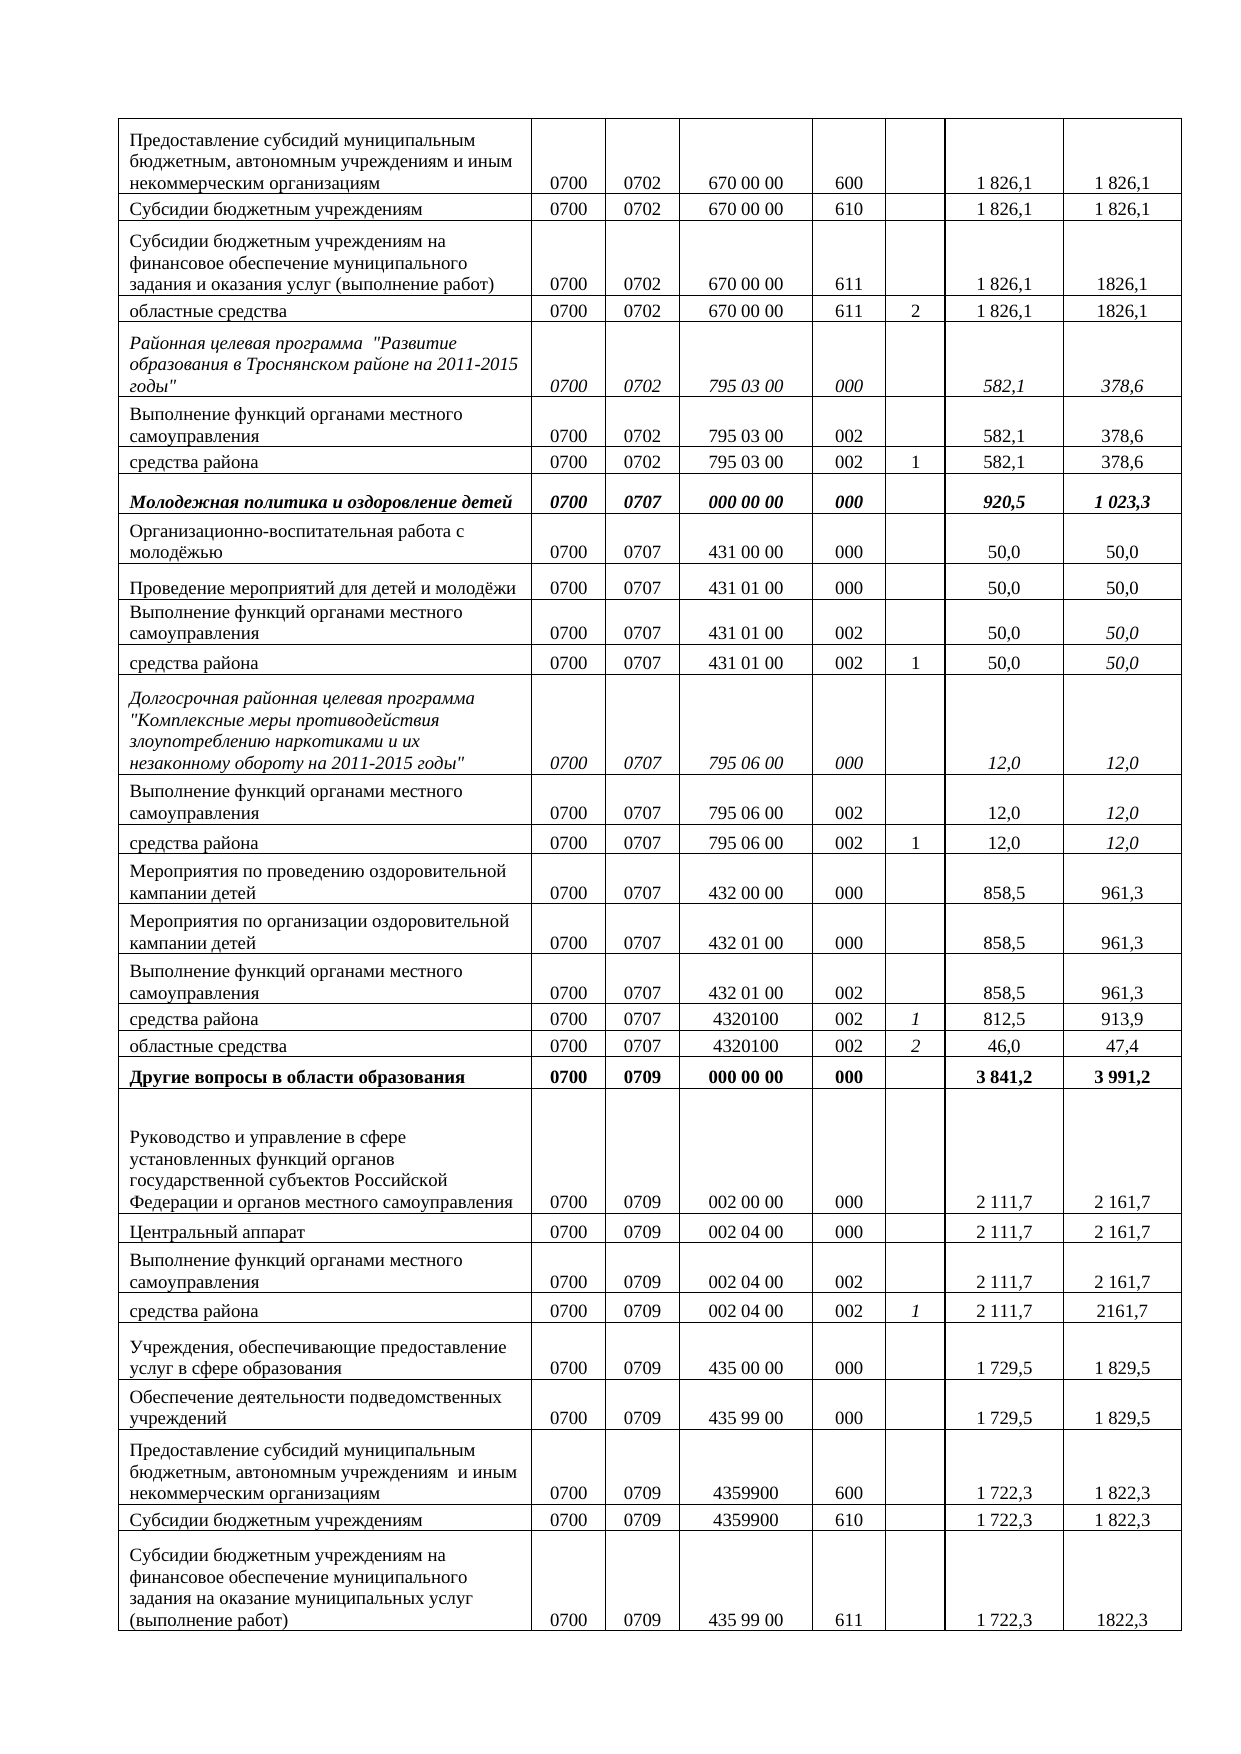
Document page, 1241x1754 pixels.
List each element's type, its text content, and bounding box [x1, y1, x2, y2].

table_cell 1 826,1 [946, 194, 1063, 220]
table_cell 961,3 [1064, 954, 1181, 1003]
table_cell 611 [813, 221, 885, 295]
table_cell 50,0 [1064, 514, 1181, 563]
table_cell 600 [813, 119, 885, 193]
table_cell 12,0 [1064, 675, 1181, 773]
table_cell 2 111,7 [946, 1293, 1063, 1322]
table_cell 50,0 [946, 645, 1063, 673]
table_cell 002 [813, 1293, 885, 1322]
table_cell 0700 [532, 119, 605, 193]
table_cell 002 04 00 [680, 1243, 812, 1292]
table_cell 002 [813, 447, 885, 473]
table_cell 378,6 [1064, 322, 1181, 396]
table_cell Проведение мероприятий для детей и молодёжи [119, 564, 531, 598]
table_cell 0709 [606, 1214, 679, 1242]
table_cell 2 161,7 [1064, 1243, 1181, 1292]
table_cell 795 06 00 [680, 775, 812, 823]
table_cell 2 161,7 [1064, 1089, 1181, 1212]
table_cell 0707 [606, 1031, 679, 1056]
table_cell 0707 [606, 675, 679, 773]
table_cell 431 01 00 [680, 645, 812, 673]
table_cell 795 03 00 [680, 322, 812, 396]
table_cell 670 00 00 [680, 296, 812, 321]
table_cell 1 826,1 [946, 119, 1063, 193]
table_cell [886, 1243, 944, 1292]
table_cell 0709 [606, 1293, 679, 1322]
table_cell 432 00 00 [680, 854, 812, 903]
table_cell 0700 [532, 825, 605, 853]
table_cell 0700 [532, 474, 605, 513]
table_cell Организационно-воспитательная работа с молодёжью [119, 514, 531, 563]
table_cell Молодежная политика и оздоровление детей [119, 474, 531, 513]
table_cell 50,0 [946, 514, 1063, 563]
table_cell 000 00 00 [680, 474, 812, 513]
table_cell 1 [886, 1004, 944, 1030]
table_cell [886, 775, 944, 823]
table_cell Другие вопросы в области образования [119, 1057, 531, 1087]
table_cell 1 829,5 [1064, 1380, 1181, 1429]
table_cell 2 111,7 [946, 1214, 1063, 1242]
table_cell 1 826,1 [1064, 119, 1181, 193]
table_cell 002 [813, 600, 885, 644]
table_cell 795 06 00 [680, 825, 812, 853]
table_cell 002 [813, 645, 885, 673]
table_cell 000 [813, 854, 885, 903]
table_cell 0700 [532, 296, 605, 321]
table_cell 12,0 [946, 825, 1063, 853]
table_cell 670 00 00 [680, 221, 812, 295]
table_cell 0702 [606, 447, 679, 473]
table_cell Мероприятия по организации оздоровительной кампании детей [119, 904, 531, 953]
table_cell 2 [886, 1031, 944, 1056]
table_cell 670 00 00 [680, 119, 812, 193]
table_cell 0709 [606, 1531, 679, 1630]
table_cell 920,5 [946, 474, 1063, 513]
table_cell 1 826,1 [1064, 194, 1181, 220]
table_cell 812,5 [946, 1004, 1063, 1030]
table_cell Учреждения, обеспечивающие предоставление услуг в сфере образования [119, 1323, 531, 1379]
table_cell 582,1 [946, 447, 1063, 473]
table_cell [886, 474, 944, 513]
table_cell 000 [813, 322, 885, 396]
table_cell 0700 [532, 675, 605, 773]
table_cell 000 [813, 474, 885, 513]
table_cell 795 03 00 [680, 447, 812, 473]
table_cell 913,9 [1064, 1004, 1181, 1030]
table_cell 002 [813, 1243, 885, 1292]
table_cell 1 826,1 [946, 296, 1063, 321]
table_cell Субсидии бюджетным учреждениям на финансовое обеспечение муниципального задания и оказания услуг (выполнение работ) [119, 221, 531, 295]
table_cell 0700 [532, 904, 605, 953]
table_cell 610 [813, 194, 885, 220]
table_cell Мероприятия по проведению оздоровительной кампании детей [119, 854, 531, 903]
table_cell 2 111,7 [946, 1243, 1063, 1292]
table_cell 0707 [606, 645, 679, 673]
table_cell 0700 [532, 1531, 605, 1630]
table_cell Выполнение функций органами местного самоуправления [119, 1243, 531, 1292]
table_cell 000 [813, 904, 885, 953]
table_cell [886, 1323, 944, 1379]
table_cell 0702 [606, 296, 679, 321]
table_cell 002 [813, 1004, 885, 1030]
table_cell [886, 1214, 944, 1242]
table_cell 858,5 [946, 854, 1063, 903]
table_cell 50,0 [1064, 645, 1181, 673]
table_cell 1 822,3 [1064, 1430, 1181, 1504]
table_cell 0700 [532, 564, 605, 598]
table_cell 1 023,3 [1064, 474, 1181, 513]
table_cell 0709 [606, 1380, 679, 1429]
table_cell 961,3 [1064, 854, 1181, 903]
table_cell средства района [119, 825, 531, 853]
table_cell [886, 119, 944, 193]
table_cell 000 [813, 1323, 885, 1379]
table_cell 582,1 [946, 397, 1063, 446]
table_cell 002 00 00 [680, 1089, 812, 1212]
table_cell 0700 [532, 1031, 605, 1056]
table_cell Выполнение функций органами местного самоуправления [119, 600, 531, 644]
table_cell 435 00 00 [680, 1323, 812, 1379]
table_cell [886, 221, 944, 295]
table_cell 0700 [532, 775, 605, 823]
table_cell [886, 854, 944, 903]
table_cell 0700 [532, 600, 605, 644]
table_cell 1826,1 [1064, 221, 1181, 295]
table_cell 46,0 [946, 1031, 1063, 1056]
table_cell 4320100 [680, 1031, 812, 1056]
table_cell 4320100 [680, 1004, 812, 1030]
table_cell 0700 [532, 1380, 605, 1429]
table_cell [886, 1505, 944, 1530]
table_cell 3 991,2 [1064, 1057, 1181, 1087]
table_cell Предоставление субсидий муниципальным бюджетным, автономным учреждениям и иным некоммерческим организациям [119, 1430, 531, 1504]
table_cell [886, 322, 944, 396]
table_cell Предоставление субсидий муниципальным бюджетным, автономным учреждениям и иным некоммерческим организациям [119, 119, 531, 193]
table_cell 0700 [532, 954, 605, 1003]
table_cell 1826,1 [1064, 296, 1181, 321]
table_cell 795 03 00 [680, 397, 812, 446]
table_cell 0702 [606, 119, 679, 193]
table_cell 0707 [606, 904, 679, 953]
table_cell [886, 194, 944, 220]
table_cell 50,0 [946, 564, 1063, 598]
table_cell 2 111,7 [946, 1089, 1063, 1212]
table_cell 0709 [606, 1323, 679, 1379]
table_cell 1 [886, 645, 944, 673]
table_cell 50,0 [946, 600, 1063, 644]
table_cell 0709 [606, 1089, 679, 1212]
table_cell 000 [813, 1214, 885, 1242]
table_cell 378,6 [1064, 397, 1181, 446]
table_cell 582,1 [946, 322, 1063, 396]
table_cell 432 01 00 [680, 904, 812, 953]
table_cell 0700 [532, 514, 605, 563]
table_cell 12,0 [1064, 825, 1181, 853]
table_cell 0700 [532, 221, 605, 295]
table_cell областные средства [119, 296, 531, 321]
table_cell 0700 [532, 322, 605, 396]
table_cell 0707 [606, 775, 679, 823]
table_cell 435 99 00 [680, 1531, 812, 1630]
table_cell 0700 [532, 1430, 605, 1504]
table_cell 1 729,5 [946, 1380, 1063, 1429]
table_cell 0700 [532, 1293, 605, 1322]
table_cell 47,4 [1064, 1031, 1181, 1056]
table_cell Центральный аппарат [119, 1214, 531, 1242]
table_cell Выполнение функций органами местного самоуправления [119, 954, 531, 1003]
table_cell 0700 [532, 447, 605, 473]
table_cell Районная целевая программа "Развитие образования в Троснянском районе на 2011-2015 годы" [119, 322, 531, 396]
table_cell 0707 [606, 514, 679, 563]
table_cell Выполнение функций органами местного самоуправления [119, 397, 531, 446]
table_cell Долгосрочная районная целевая программа "Комплексные меры противодействия злоупотреблению наркотиками и их незаконному обороту на 2011-2015 годы" [119, 675, 531, 773]
table_cell 432 01 00 [680, 954, 812, 1003]
table_cell 610 [813, 1505, 885, 1530]
table_cell Обеспечение деятельности подведомственных учреждений [119, 1380, 531, 1429]
table_cell 431 00 00 [680, 514, 812, 563]
table_cell 0700 [532, 645, 605, 673]
table_cell [886, 1380, 944, 1429]
table_cell 0707 [606, 1004, 679, 1030]
table_cell 1 826,1 [946, 221, 1063, 295]
table_cell 435 99 00 [680, 1380, 812, 1429]
table_cell [886, 1089, 944, 1212]
table_cell [886, 1057, 944, 1087]
table_cell 0700 [532, 1505, 605, 1530]
table_cell 611 [813, 296, 885, 321]
table_cell 0700 [532, 1214, 605, 1242]
table_cell 378,6 [1064, 447, 1181, 473]
table_cell 858,5 [946, 904, 1063, 953]
table_cell 002 [813, 397, 885, 446]
table_cell 0707 [606, 474, 679, 513]
table_cell 002 04 00 [680, 1214, 812, 1242]
table_cell 1822,3 [1064, 1531, 1181, 1630]
table_cell [886, 564, 944, 598]
table_cell 2 161,7 [1064, 1214, 1181, 1242]
table_cell 1 [886, 825, 944, 853]
table_cell 0700 [532, 1057, 605, 1087]
table_cell 858,5 [946, 954, 1063, 1003]
table_cell Выполнение функций органами местного самоуправления [119, 775, 531, 823]
table_cell областные средства [119, 1031, 531, 1056]
table_cell [886, 954, 944, 1003]
table_cell 0700 [532, 1089, 605, 1212]
table_cell Субсидии бюджетным учреждениям [119, 1505, 531, 1530]
table_cell 0700 [532, 194, 605, 220]
table_cell 961,3 [1064, 904, 1181, 953]
table_cell 1 822,3 [1064, 1505, 1181, 1530]
table_cell 002 [813, 825, 885, 853]
table_cell 002 04 00 [680, 1293, 812, 1322]
table_cell 0709 [606, 1057, 679, 1087]
table_cell 600 [813, 1430, 885, 1504]
table_cell 0709 [606, 1430, 679, 1504]
table_cell 1 [886, 1293, 944, 1322]
table_cell 795 06 00 [680, 675, 812, 773]
table_cell 0707 [606, 564, 679, 598]
table_cell [886, 600, 944, 644]
table_cell 002 [813, 775, 885, 823]
table_cell 0700 [532, 854, 605, 903]
table_cell [886, 514, 944, 563]
table_cell средства района [119, 447, 531, 473]
table_cell [886, 397, 944, 446]
table_cell 50,0 [1064, 564, 1181, 598]
table_cell 12,0 [1064, 775, 1181, 823]
table_cell 1 722,3 [946, 1505, 1063, 1530]
table_cell 4359900 [680, 1505, 812, 1530]
table_cell 0700 [532, 397, 605, 446]
table_cell 1 722,3 [946, 1531, 1063, 1630]
table_cell 0702 [606, 397, 679, 446]
table_cell [886, 675, 944, 773]
table_cell 0702 [606, 221, 679, 295]
table_cell 2161,7 [1064, 1293, 1181, 1322]
table_cell 1 829,5 [1064, 1323, 1181, 1379]
table_cell 0700 [532, 1004, 605, 1030]
table_cell Субсидии бюджетным учреждениям [119, 194, 531, 220]
table_cell 3 841,2 [946, 1057, 1063, 1087]
table_cell 4359900 [680, 1430, 812, 1504]
table_cell [886, 1430, 944, 1504]
table_cell [886, 904, 944, 953]
table_cell 000 [813, 675, 885, 773]
table_cell 0709 [606, 1505, 679, 1530]
table_cell 000 [813, 1057, 885, 1087]
table_cell 000 [813, 564, 885, 598]
table_cell 000 00 00 [680, 1057, 812, 1087]
table_cell 2 [886, 296, 944, 321]
table_cell 000 [813, 1380, 885, 1429]
table_cell 0707 [606, 954, 679, 1003]
table_cell 000 [813, 514, 885, 563]
table_cell 0702 [606, 194, 679, 220]
table_cell 002 [813, 954, 885, 1003]
table_cell 12,0 [946, 675, 1063, 773]
table_cell 0707 [606, 854, 679, 903]
table_cell [886, 1531, 944, 1630]
table_cell 12,0 [946, 775, 1063, 823]
table_cell 670 00 00 [680, 194, 812, 220]
table_cell 0709 [606, 1243, 679, 1292]
table_cell средства района [119, 645, 531, 673]
table_cell Субсидии бюджетным учреждениям на финансовое обеспечение муниципального задания на оказание муниципальных услуг (выполнение работ) [119, 1531, 531, 1630]
table_cell 0707 [606, 600, 679, 644]
table_cell 611 [813, 1531, 885, 1630]
table_cell 1 729,5 [946, 1323, 1063, 1379]
table_cell 0700 [532, 1323, 605, 1379]
table_cell Руководство и управление в сфере установленных функций органов государственной субъектов Российской Федерации и органов местного самоуправления [119, 1089, 531, 1212]
table_cell 50,0 [1064, 600, 1181, 644]
table_cell 0702 [606, 322, 679, 396]
table_cell 0700 [532, 1243, 605, 1292]
table_cell 0707 [606, 825, 679, 853]
table_cell средства района [119, 1004, 531, 1030]
table_cell 431 01 00 [680, 564, 812, 598]
table_cell 1 722,3 [946, 1430, 1063, 1504]
table_cell 1 [886, 447, 944, 473]
table_cell 002 [813, 1031, 885, 1056]
table_cell 431 01 00 [680, 600, 812, 644]
table_cell 000 [813, 1089, 885, 1212]
table_cell средства района [119, 1293, 531, 1322]
